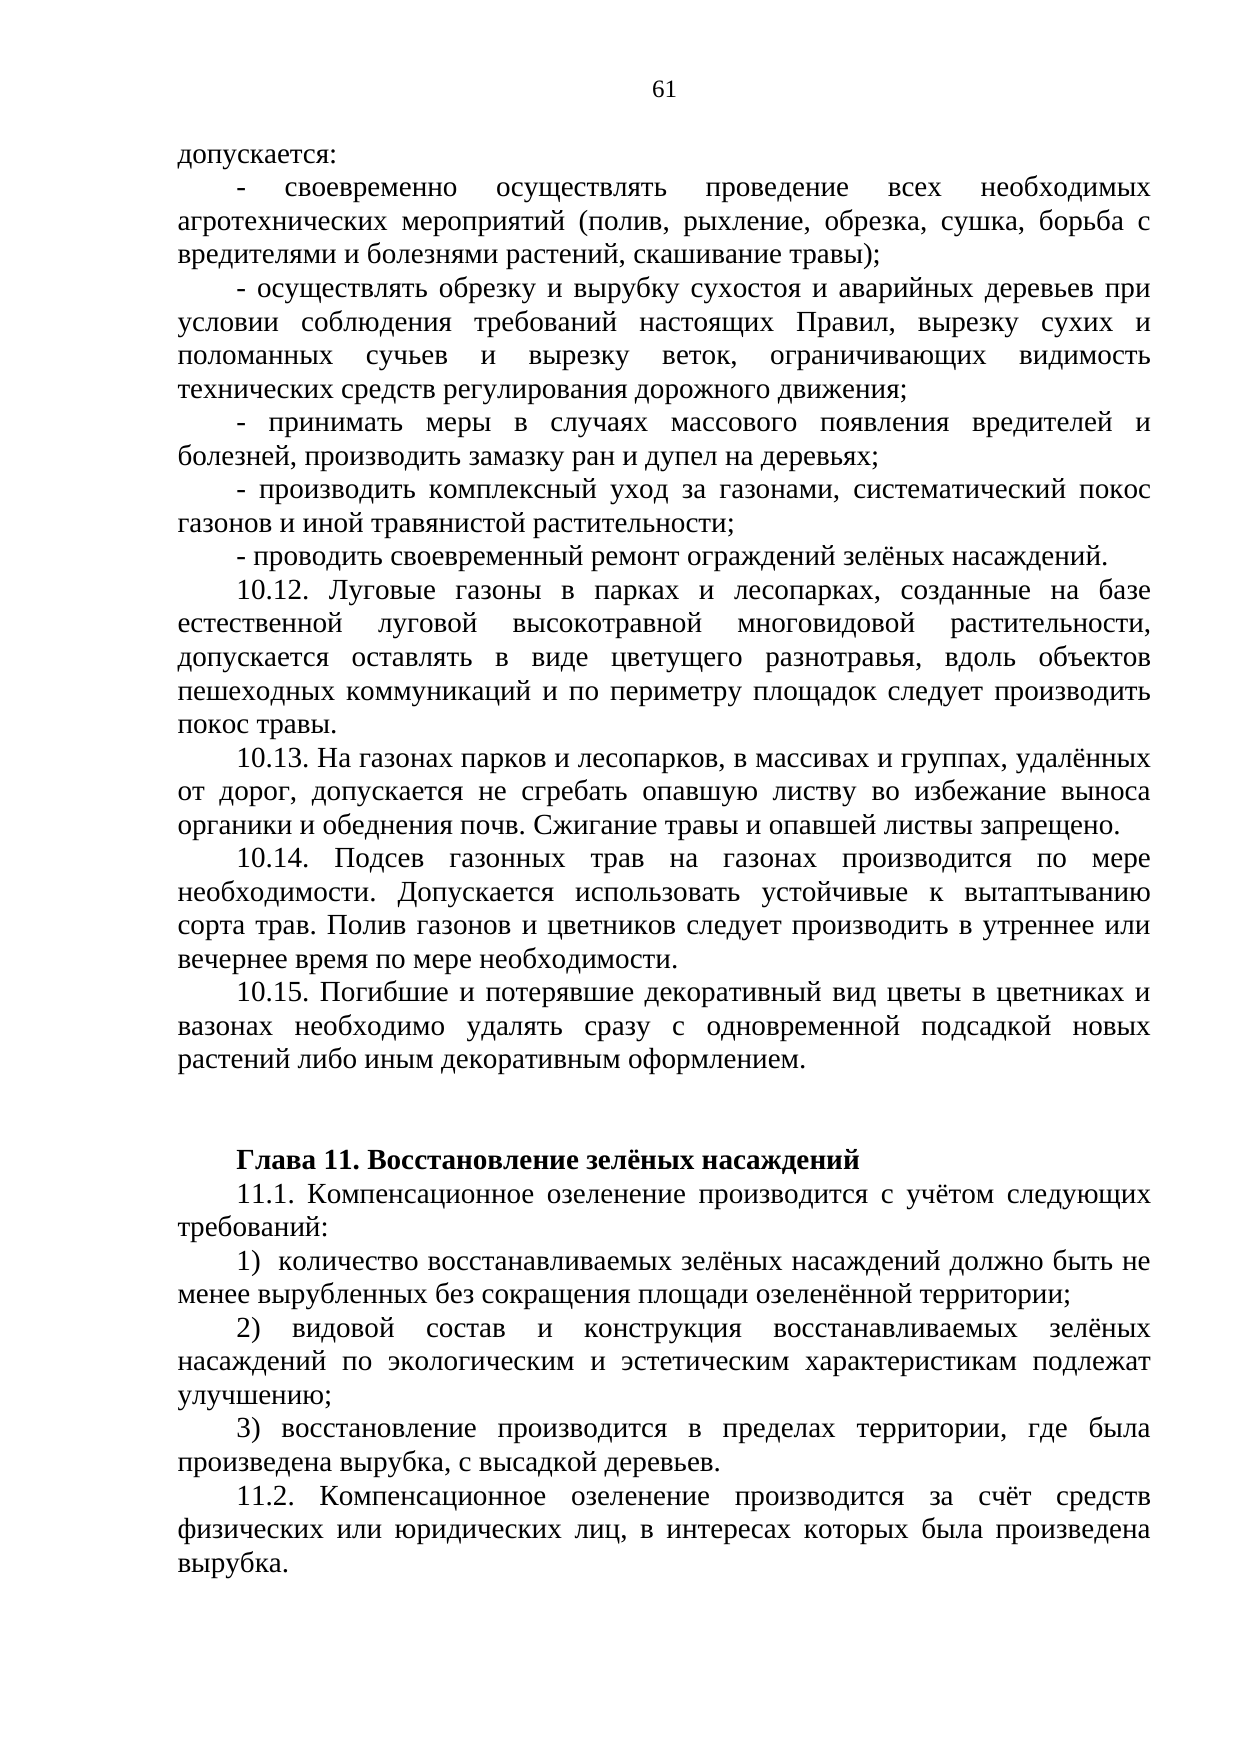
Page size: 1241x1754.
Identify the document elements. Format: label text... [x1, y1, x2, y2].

text Глава 11. Восстановление зелёных насаждений [177, 1142, 1152, 1176]
text 1) количество восстанавливаемых зелёных насаждений должно быть не менее вырубленных без сокращения площади озеленённой территории; [177, 1243, 1152, 1310]
text - своевременно осуществлять проведение всех необходимых агротехнических мероприятий (полив, рыхление, обрезка, сушка, борьба с вредителями и болезнями растений, скашивание травы); [177, 169, 1152, 270]
text - принимать меры в случаях массового появления вредителей и болезней, производить замазку ран и дупел на деревьях; [177, 404, 1152, 471]
text 10.14. Подсев газонных трав на газонах производится по мере необходимости. Допускается использовать устойчивые к вытаптыванию сорта трав. Полив газонов и цветников следует производить в утреннее или вечернее время по мере необходимости. [177, 840, 1152, 974]
text - осуществлять обрезку и вырубку сухостоя и аварийных деревьев при условии соблюдения требований настоящих Правил, вырезку сухих и поломанных сучьев и вырезку веток, ограничивающих видимость технических средств регулирования дорожного движения; [177, 270, 1152, 404]
text 11.2. Компенсационное озеленение производится за счёт средств физических или юридических лиц, в интересах которых была произведена вырубка. [177, 1478, 1152, 1578]
text 3) восстановление производится в пределах территории, где была произведена вырубка, с высадкой деревьев. [177, 1411, 1152, 1478]
text 10.15. Погибшие и потерявшие декоративный вид цветы в цветниках и вазонах необходимо удалять сразу с одновременной подсадкой новых растений либо иным декоративным оформлением. [177, 974, 1152, 1075]
text 10.12. Луговые газоны в парках и лесопарках, созданные на базе естественной луговой высокотравной многовидовой растительности, допускается оставлять в виде цветущего разнотравья, вдоль объектов пешеходных коммуникаций и по периметру площадок следует производить покос травы. [177, 572, 1152, 740]
text 11.1. Компенсационное озеленение производится с учётом следующих требований: [177, 1176, 1152, 1243]
text - проводить своевременный ремонт ограждений зелёных насаждений. [177, 538, 1152, 572]
text допускается: [177, 136, 1152, 169]
text 2) видовой состав и конструкция восстанавливаемых зелёных насаждений по экологическим и эстетическим характеристикам подлежат улучшению; [177, 1310, 1152, 1411]
text 10.13. На газонах парков и лесопарков, в массивах и группах, удалённых от дорог, допускается не сгребать опавшую листву во избежание выноса органики и обеднения почв. Сжигание травы и опавшей листвы запрещено. [177, 740, 1152, 840]
text - производить комплексный уход за газонами, систематический покос газонов и иной травянистой растительности; [177, 471, 1152, 538]
